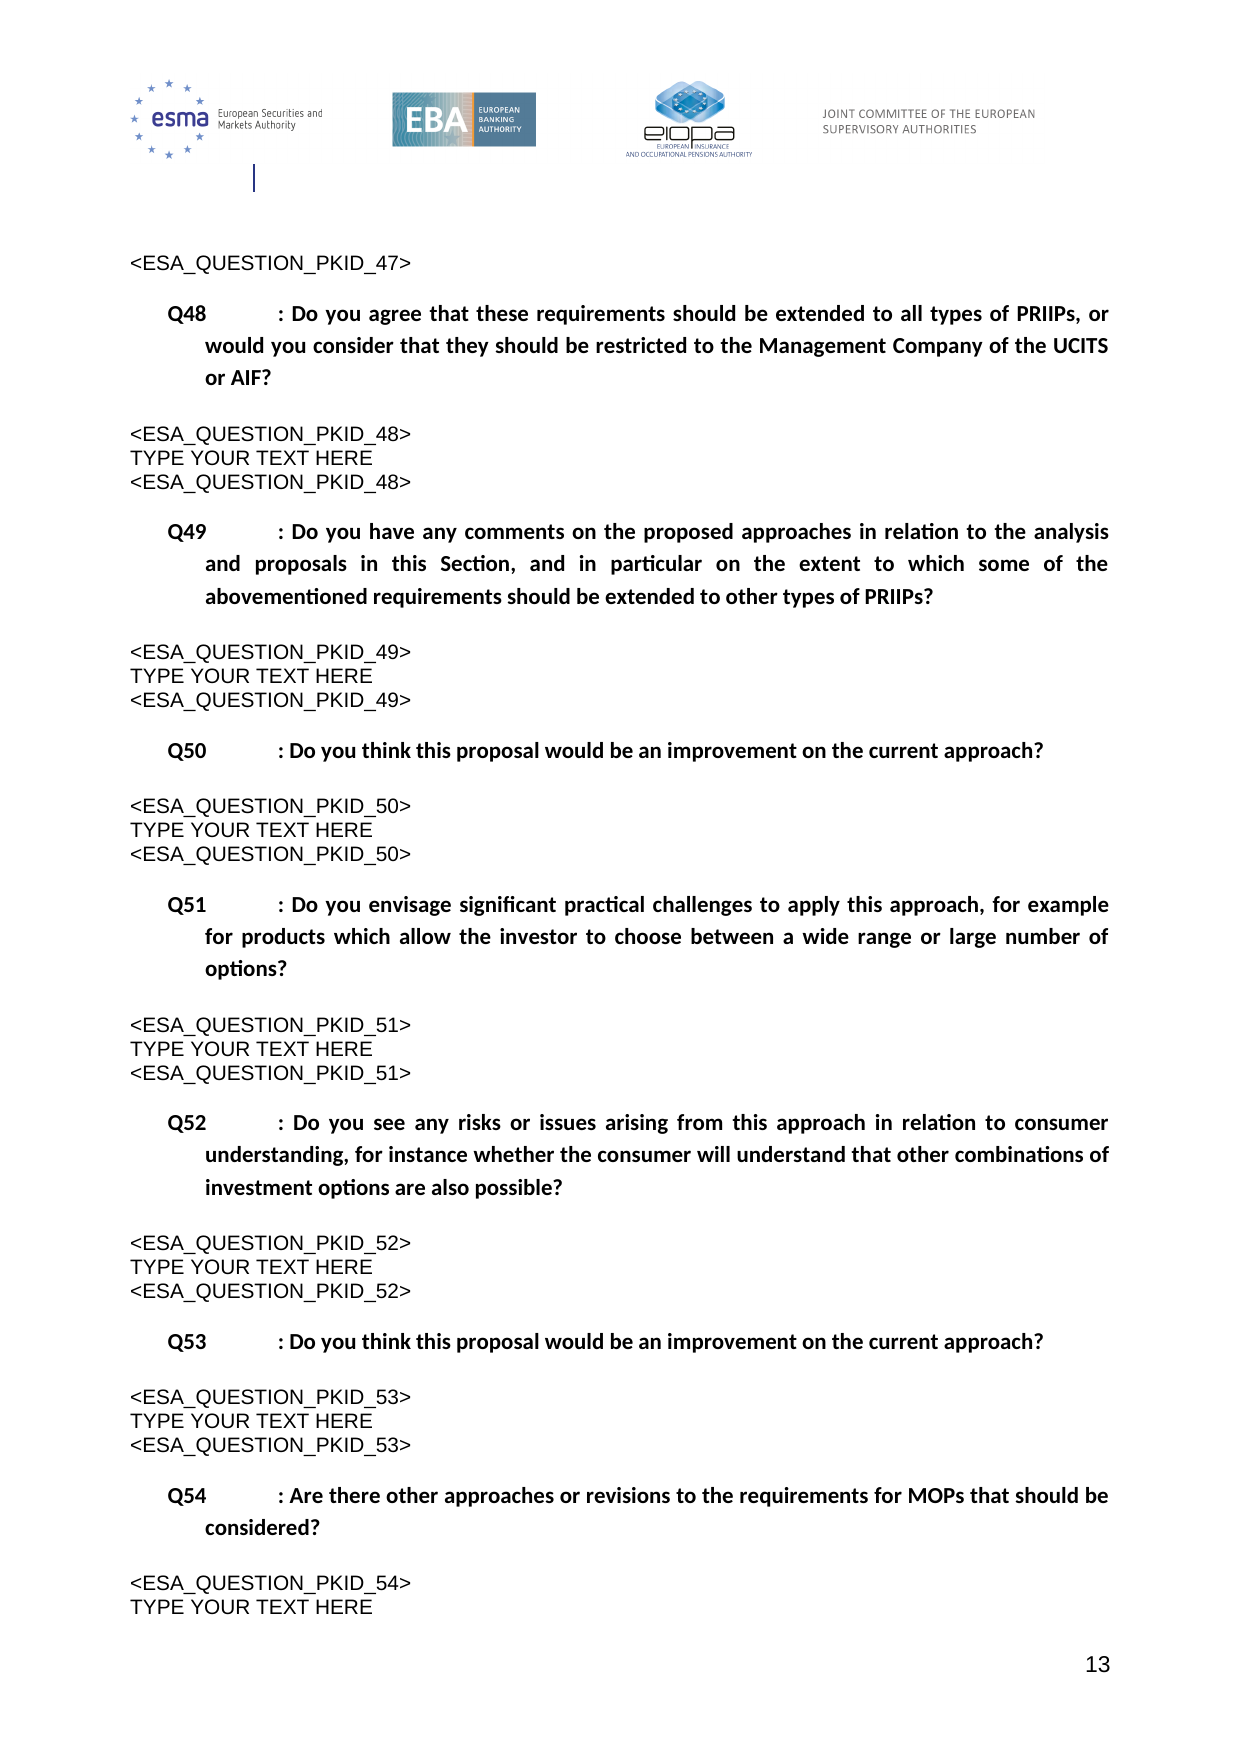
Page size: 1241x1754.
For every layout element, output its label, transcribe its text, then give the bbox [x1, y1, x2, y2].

text <ESA_QUESTION_PKID_47> [130, 251, 1110, 275]
text TYPE YOUR TEXT HERE [130, 1036, 1110, 1060]
list : Do you think this proposal would be an improvement on the current approach? [167, 736, 1110, 764]
picture [129, 73, 1045, 164]
text <ESA_QUESTION_PKID_49> [130, 688, 1110, 712]
text TYPE YOUR TEXT HERE [130, 1595, 1110, 1619]
list : Do you see any risks or issues arising from this approach in relation to consumer understanding, for instance whether the consumer will understand that other combinations of investment options are also possible? [167, 1108, 1110, 1201]
text TYPE YOUR TEXT HERE [130, 446, 1110, 469]
text <ESA_QUESTION_PKID_49> [130, 640, 1110, 664]
text TYPE YOUR TEXT HERE [130, 1255, 1110, 1279]
text <ESA_QUESTION_PKID_53> [130, 1385, 1110, 1409]
text <ESA_QUESTION_PKID_50> [130, 842, 1110, 866]
text <ESA_QUESTION_PKID_50> [130, 794, 1110, 818]
text <ESA_QUESTION_PKID_51> [130, 1060, 1110, 1084]
text TYPE YOUR TEXT HERE [130, 664, 1110, 688]
text <ESA_QUESTION_PKID_54> [130, 1571, 1110, 1595]
text <ESA_QUESTION_PKID_51> [130, 1012, 1110, 1036]
text <ESA_QUESTION_PKID_52> [130, 1279, 1110, 1303]
text TYPE YOUR TEXT HERE [130, 1409, 1110, 1433]
text <ESA_QUESTION_PKID_48> [130, 469, 1110, 493]
text <ESA_QUESTION_PKID_53> [130, 1433, 1110, 1457]
list : Do you have any comments on the proposed approaches in relation to the analysis and proposals in this Section, and in particular on the extent to which some of the abovementioned requirements should be extended to other types of PRIIPs? [167, 517, 1110, 610]
text <ESA_QUESTION_PKID_48> [130, 422, 1110, 446]
list : Do you think this proposal would be an improvement on the current approach? [167, 1327, 1110, 1355]
text TYPE YOUR TEXT HERE [130, 818, 1110, 842]
list : Do you envisage significant practical challenges to apply this approach, for example for products which allow the investor to choose between a wide range or large number of options? [167, 890, 1110, 982]
list : Are there other approaches or revisions to the requirements for MOPs that should be considered? [167, 1481, 1110, 1541]
text <ESA_QUESTION_PKID_52> [130, 1231, 1110, 1255]
list : Do you agree that these requirements should be extended to all types of PRIIPs, or would you consider that they should be restricted to the Management Company of the UCITS or AIF? [167, 299, 1110, 391]
